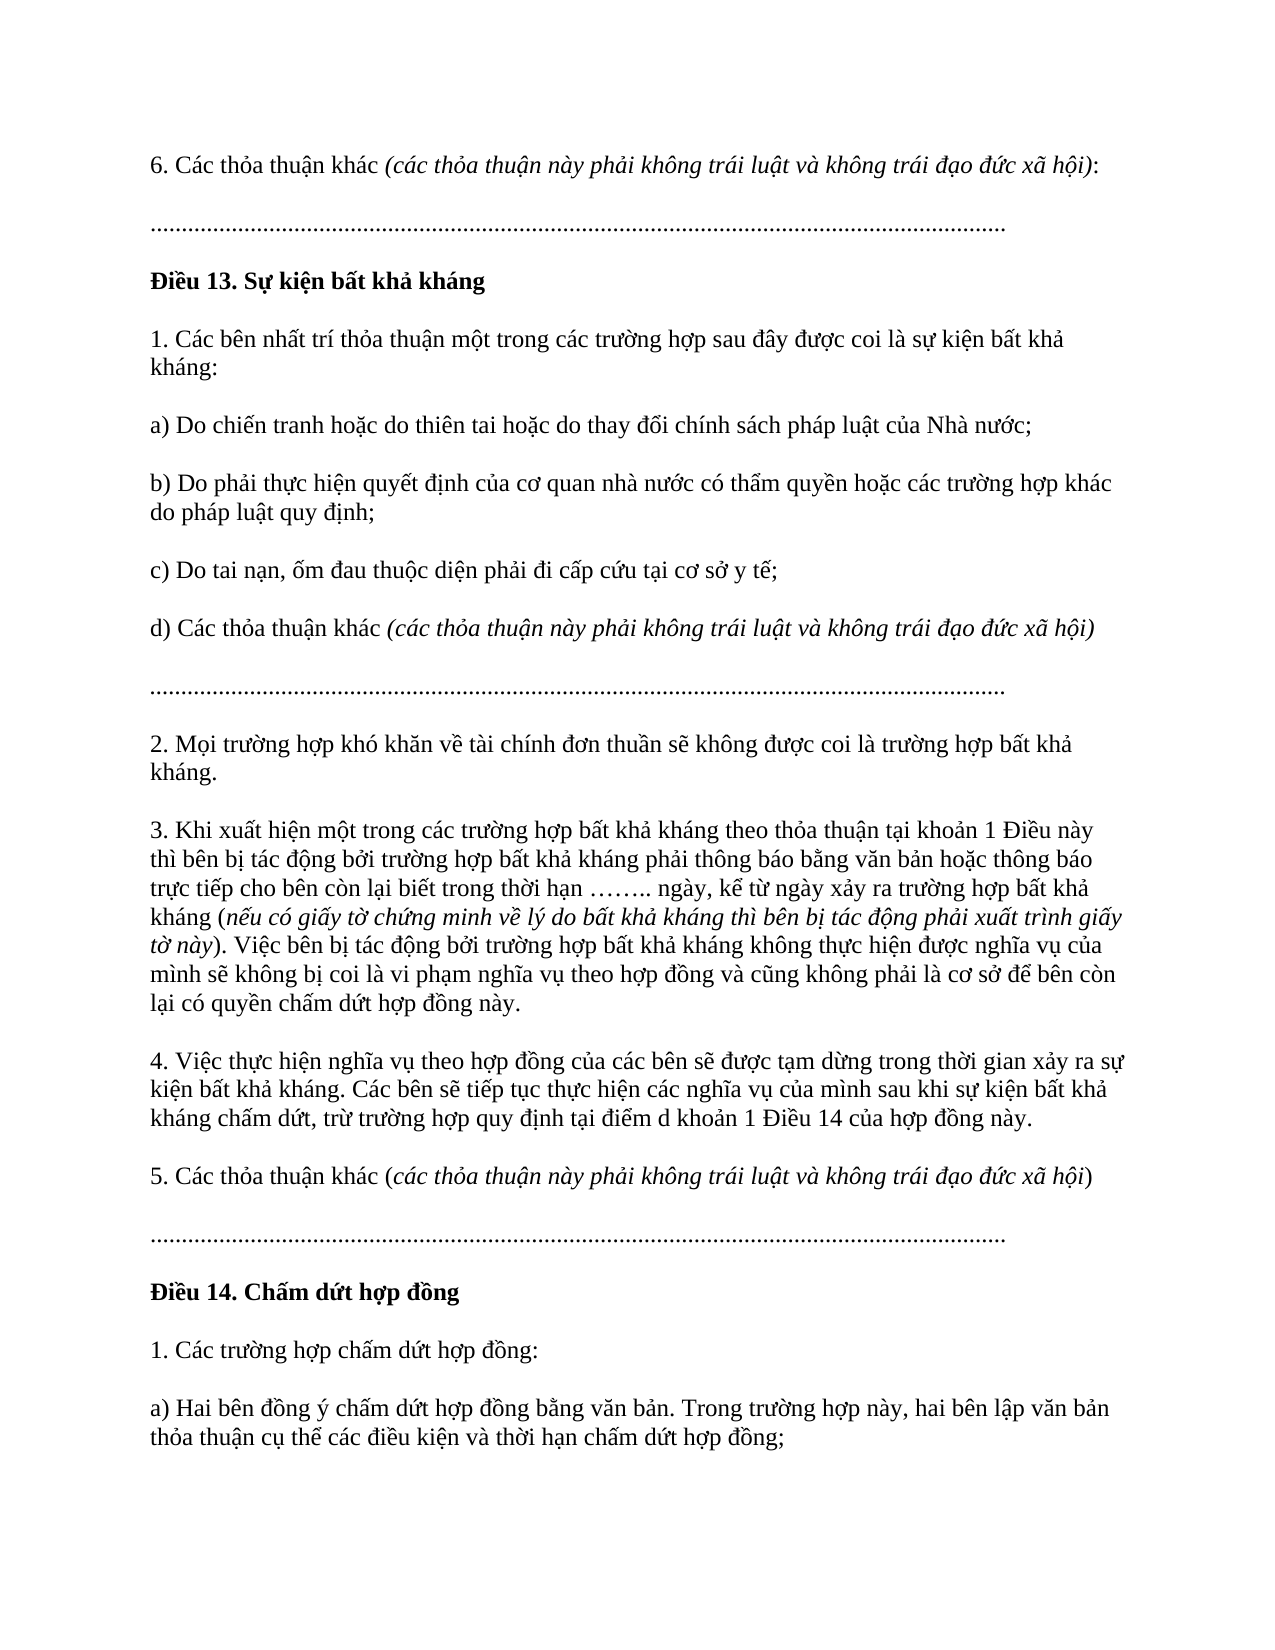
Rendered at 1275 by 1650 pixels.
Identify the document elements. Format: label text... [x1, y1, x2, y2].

text ......................................................................................................................................... [150, 1219, 1125, 1248]
text Điều 13. Sự kiện bất khả kháng [150, 266, 1125, 294]
text a) Do chiến tranh hoặc do thiên tai hoặc do thay đổi chính sách pháp luật của Nhà nước; [150, 410, 1125, 439]
text 4. Việc thực hiện nghĩa vụ theo hợp đồng của các bên sẽ được tạm dừng trong thời gian xảy ra sự kiện bất khả kháng. Các bên sẽ tiếp tục thực hiện các nghĩa vụ của mình sau khi sự kiện bất khả kháng chấm dứt, trừ trường hợp quy định tại điểm d khoản 1 Điều 14 của hợp đồng này. [150, 1046, 1125, 1132]
text ......................................................................................................................................... [150, 671, 1125, 699]
text 1. Các bên nhất trí thỏa thuận một trong các trường hợp sau đây được coi là sự kiện bất khả kháng: [150, 324, 1125, 381]
text 3. Khi xuất hiện một trong các trường hợp bất khả kháng theo thỏa thuận tại khoản 1 Điều này thì bên bị tác động bởi trường hợp bất khả kháng phải thông báo bằng văn bản hoặc thông báo trực tiếp cho bên còn lại biết trong thời hạn …….. ngày, kể từ ngày xảy ra trường hợp bất khả kháng (nếu có giấy tờ chứng minh về lý do bất khả kháng thì bên bị tác động phải xuất trình giấy tờ này). Việc bên bị tác động bởi trường hợp bất khả kháng không thực hiện được nghĩa vụ của mình sẽ không bị coi là vi phạm nghĩa vụ theo hợp đồng và cũng không phải là cơ sở để bên còn lại có quyền chấm dứt hợp đồng này. [150, 815, 1125, 1017]
text 1. Các trường hợp chấm dứt hợp đồng: [150, 1335, 1125, 1364]
text c) Do tai nạn, ốm đau thuộc diện phải đi cấp cứu tại cơ sở y tế; [150, 555, 1125, 584]
text ......................................................................................................................................... [150, 208, 1125, 237]
text 6. Các thỏa thuận khác (các thỏa thuận này phải không trái luật và không trái đạo đức xã hội): [150, 150, 1125, 179]
text Điều 14. Chấm dứt hợp đồng [150, 1277, 1125, 1306]
text a) Hai bên đồng ý chấm dứt hợp đồng bằng văn bản. Trong trường hợp này, hai bên lập văn bản thỏa thuận cụ thể các điều kiện và thời hạn chấm dứt hợp đồng; [150, 1393, 1125, 1450]
text d) Các thỏa thuận khác (các thỏa thuận này phải không trái luật và không trái đạo đức xã hội) [150, 613, 1125, 642]
text b) Do phải thực hiện quyết định của cơ quan nhà nước có thẩm quyền hoặc các trường hợp khác do pháp luật quy định; [150, 468, 1125, 526]
text 5. Các thỏa thuận khác (các thỏa thuận này phải không trái luật và không trái đạo đức xã hội) [150, 1161, 1125, 1190]
text 2. Mọi trường hợp khó khăn về tài chính đơn thuần sẽ không được coi là trường hợp bất khả kháng. [150, 729, 1125, 786]
